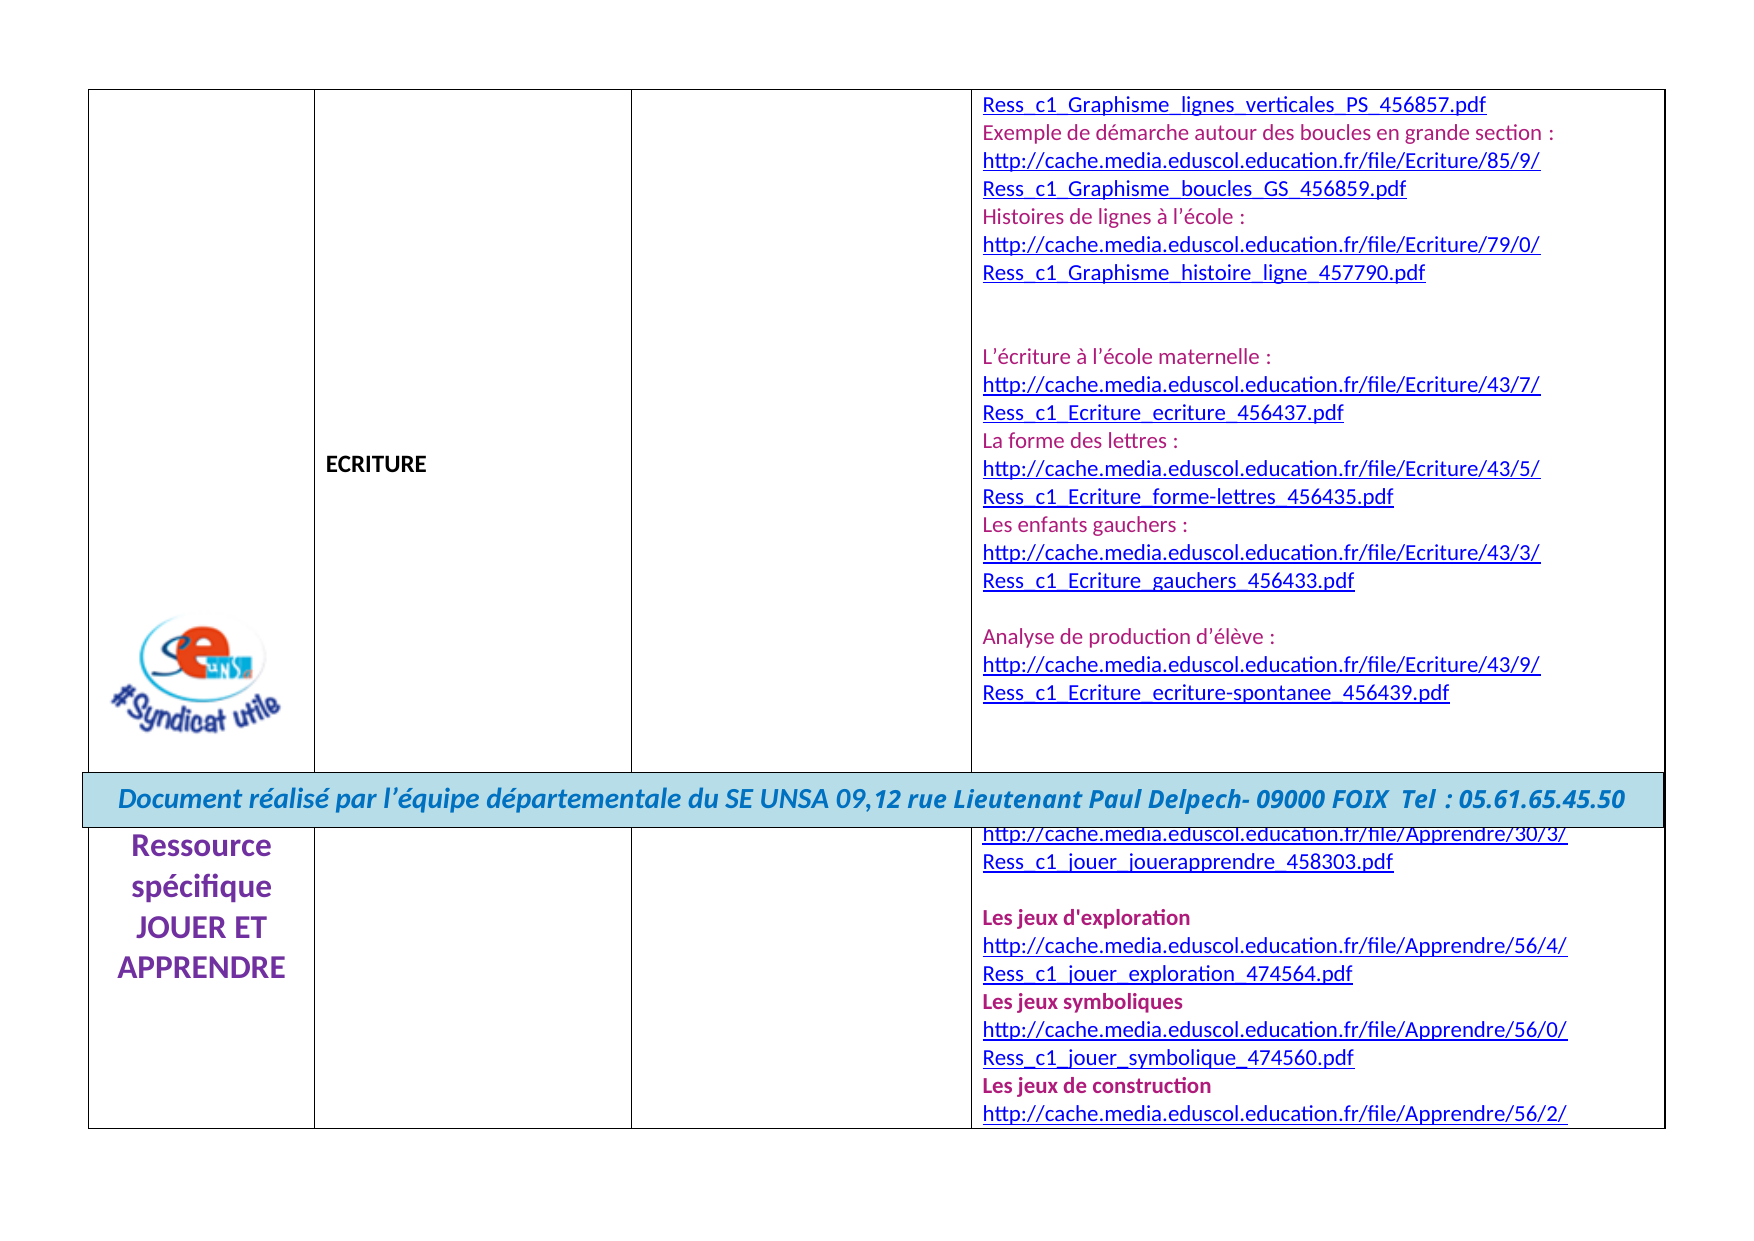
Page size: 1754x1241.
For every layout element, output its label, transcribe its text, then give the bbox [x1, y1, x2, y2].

table_cell GRAPHISME ECRITURE [315, 90, 631, 772]
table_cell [972, 90, 1664, 772]
table_cell [315, 828, 631, 1127]
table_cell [89, 90, 314, 772]
table_cell [632, 828, 971, 1127]
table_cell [972, 828, 1664, 1127]
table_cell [89, 828, 314, 1127]
table_cell [632, 90, 971, 772]
